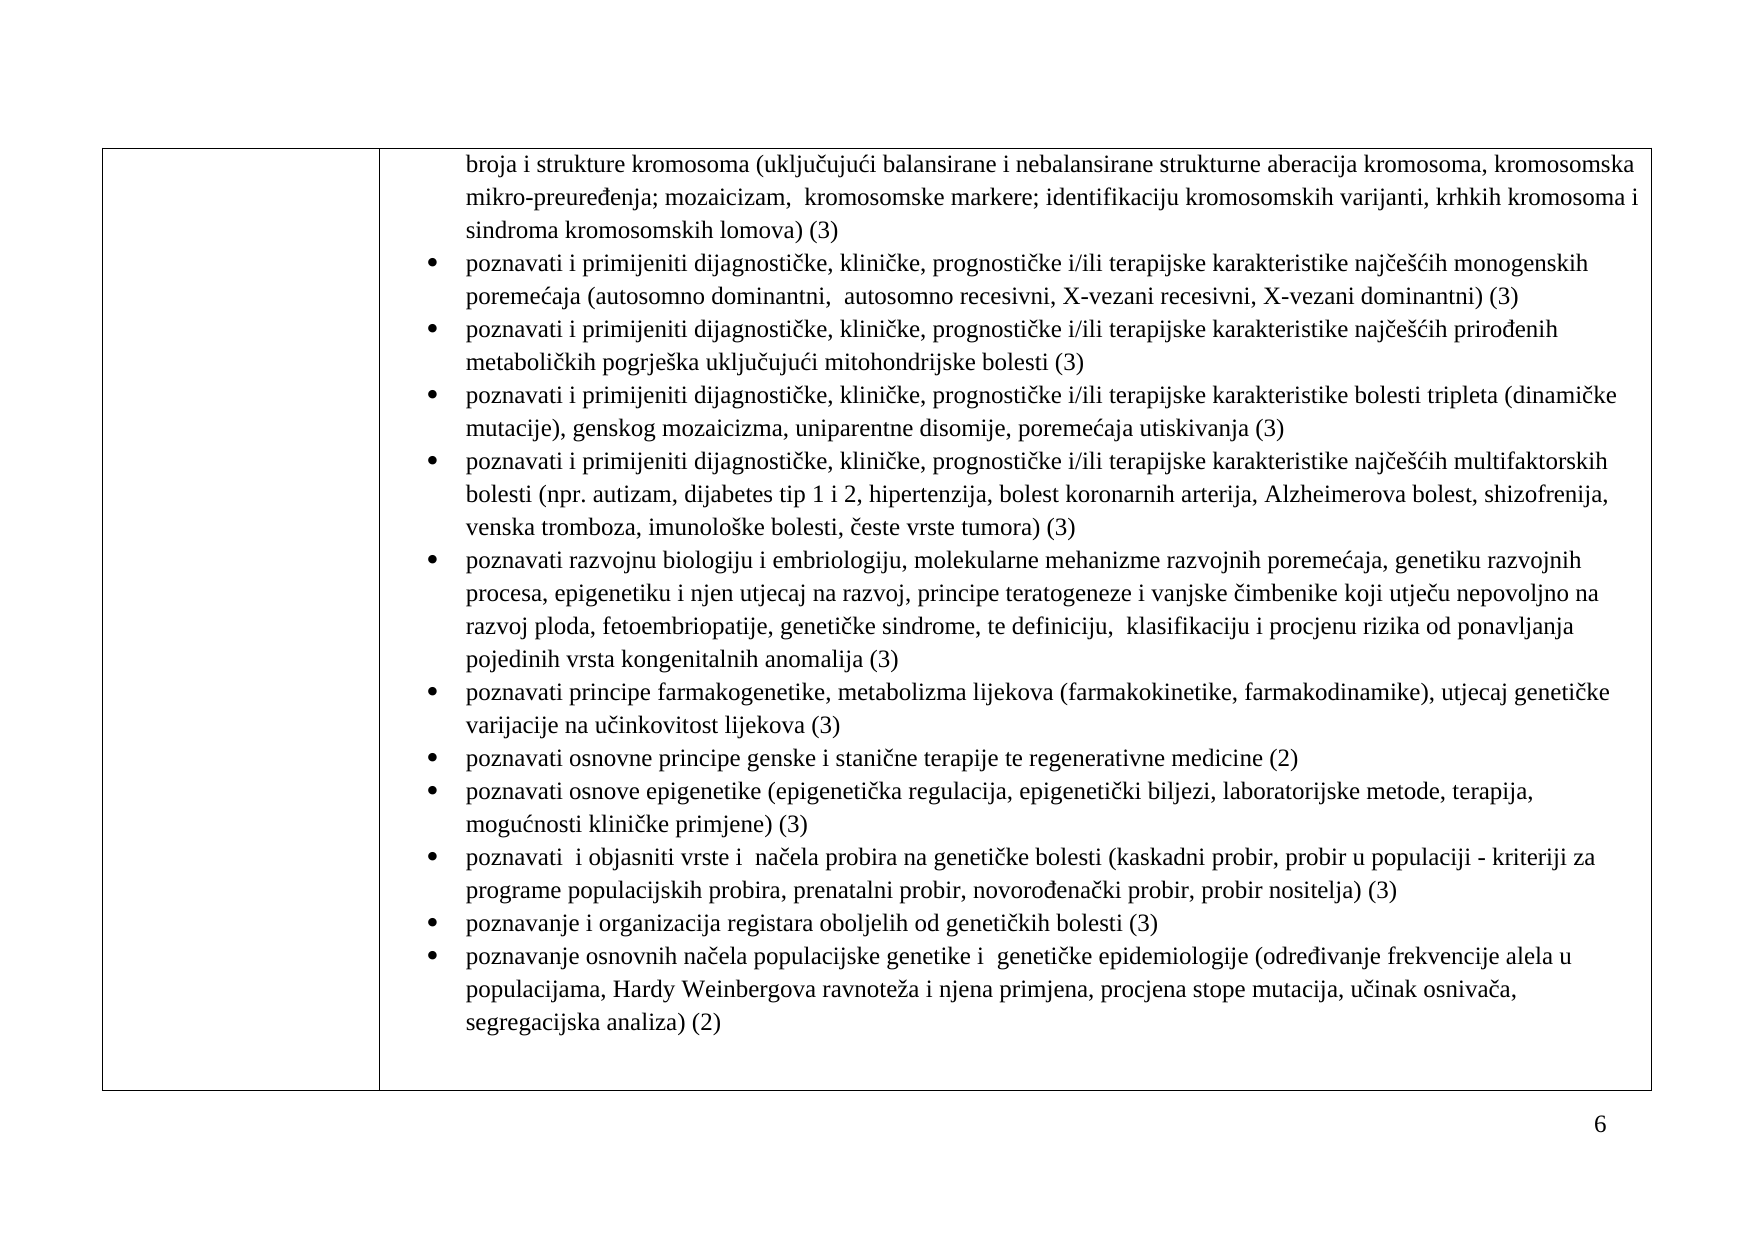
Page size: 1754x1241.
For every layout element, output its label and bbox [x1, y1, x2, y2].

table_cell [380, 149, 1651, 1090]
table_cell [103, 149, 379, 1090]
